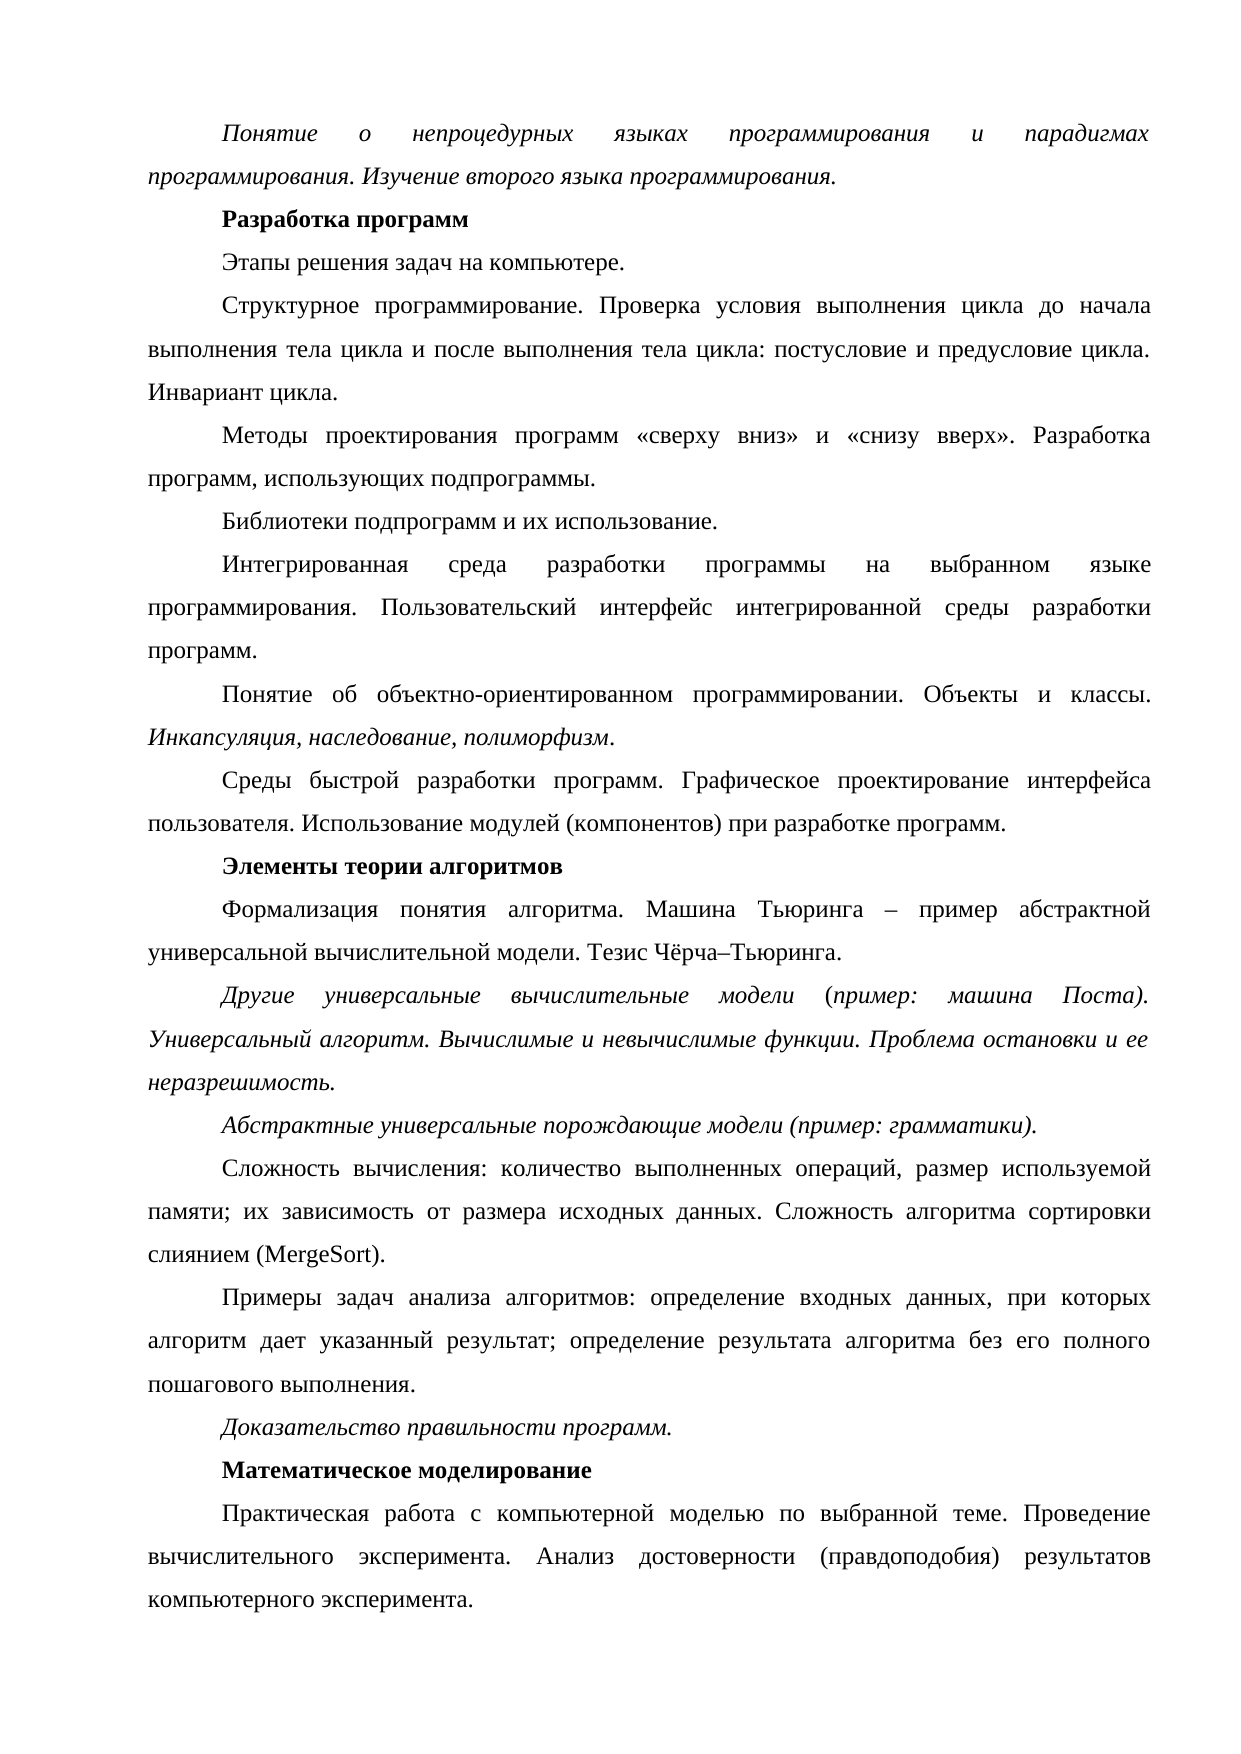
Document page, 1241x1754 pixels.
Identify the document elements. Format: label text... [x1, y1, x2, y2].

text Доказательство правильности программ. [148, 1412, 1152, 1441]
text Среды быстрой разработки программ. Графическое проектирование интерфейса пользователя. Использование модулей (компонентов) при разработке программ. [148, 765, 1152, 837]
text Этапы решения задач на компьютере. [148, 247, 1152, 276]
text Элементы теории алгоритмов [148, 851, 1152, 880]
text Математическое моделирование [148, 1455, 1152, 1484]
text Понятие об объектно-ориентированном программировании. Объекты и классы. Инкапсуляция, наследование, полиморфизм. [148, 679, 1152, 751]
text Разработка программ [148, 204, 1152, 233]
text Сложность вычисления: количество выполненных операций, размер используемой памяти; их зависимость от размера исходных данных. Сложность алгоритма сортировки слиянием (MergeSort). [148, 1153, 1152, 1268]
text Интегрированная среда разработки программы на выбранном языке программирования. Пользовательский интерфейс интегрированной среды разработки программ. [148, 549, 1152, 664]
text Другие универсальные вычислительные модели (пример: машина Поста). Универсальный алгоритм. Вычислимые и невычислимые функции. Проблема остановки и ее неразрешимость. [148, 981, 1152, 1096]
text Формализация понятия алгоритма. Машина Тьюринга – пример абстрактной универсальной вычислительной модели. Тезис Чёрча–Тьюринга. [148, 894, 1152, 966]
text Примеры задач анализа алгоритмов: определение входных данных, при которых алгоритм дает указанный результат; определение результата алгоритма без его полного пошагового выполнения. [148, 1282, 1152, 1397]
text Библиотеки подпрограмм и их использование. [148, 506, 1152, 535]
text Понятие о непроцедурных языках программирования и парадигмах программирования. Изучение второго языка программирования. [148, 118, 1152, 190]
text Абстрактные универсальные порождающие модели (пример: грамматики). [148, 1110, 1152, 1139]
text Структурное программирование. Проверка условия выполнения цикла до начала выполнения тела цикла и после выполнения тела цикла: постусловие и предусловие цикла. Инвариант цикла. [148, 291, 1152, 406]
text Методы проектирования программ «сверху вниз» и «снизу вверх». Разработка программ, использующих подпрограммы. [148, 420, 1152, 492]
text Практическая работа с компьютерной моделью по выбранной теме. Проведение вычислительного эксперимента. Анализ достоверности (правдоподобия) результатов компьютерного эксперимента. [148, 1498, 1152, 1613]
